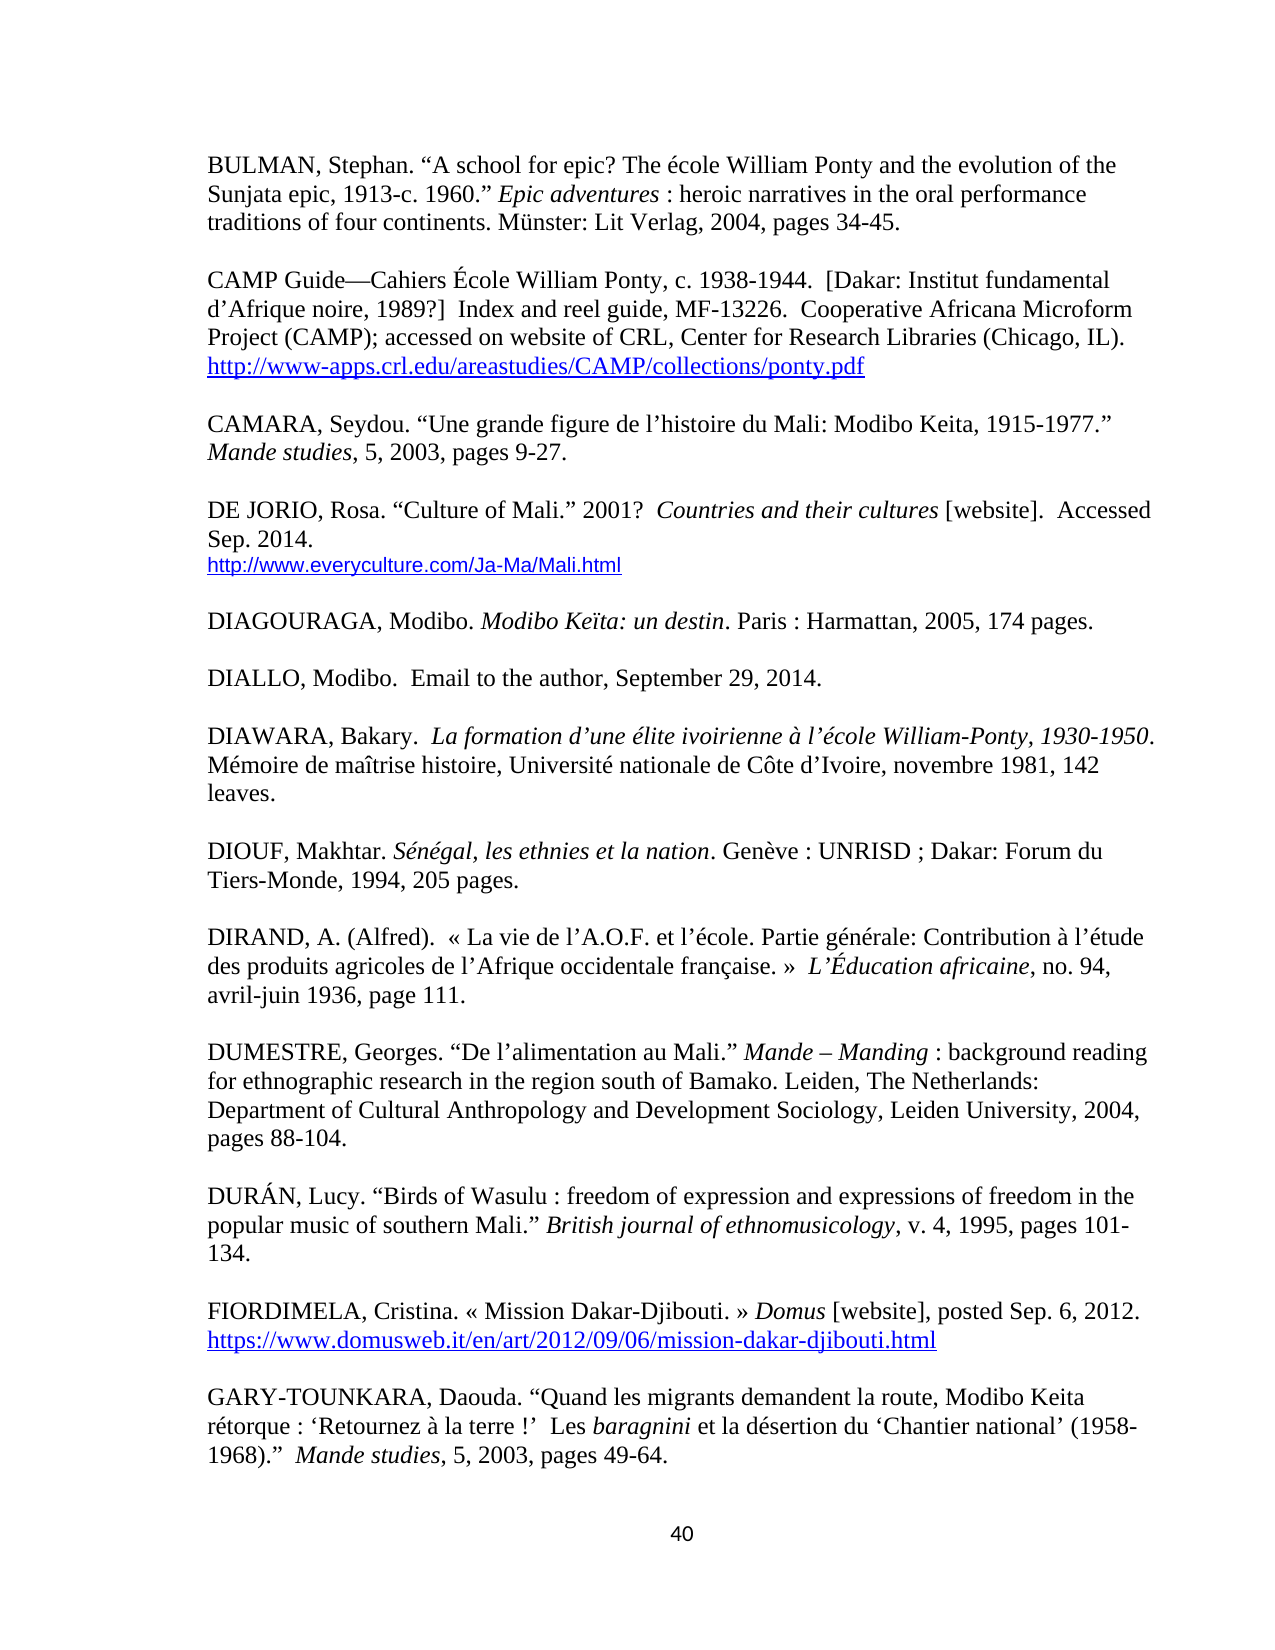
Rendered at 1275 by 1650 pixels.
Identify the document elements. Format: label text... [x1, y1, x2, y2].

text https://www.domusweb.it/en/art/2012/09/06/mission-dakar-djibouti.html [207, 1325, 1156, 1353]
text DUMESTRE, Georges. “De l’alimentation au Mali.” Mande – Manding : background reading for ethnographic research in the region south of Bamako. Leiden, The Netherlands: Department of Cultural Anthropology and Development Sociology, Leiden University, 2004, pages 88-104. [207, 1037, 1156, 1152]
text DURÁN, Lucy. “Birds of Wasulu : freedom of expression and expressions of freedom in the popular music of southern Mali.” British journal of ethnomusicology, v. 4, 1995, pages 101-134. [207, 1181, 1156, 1267]
text DIRAND, A. (Alfred). « La vie de l’A.O.F. et l’école. Partie générale: Contribution à l’étude des produits agricoles de l’Afrique occidentale française. » L’Éducation africaine, no. 94, avril-juin 1936, page 111. [207, 922, 1156, 1008]
text DIALLO, Modibo. Email to the author, September 29, 2014. [207, 663, 1156, 692]
text DE JORIO, Rosa. “Culture of Mali.” 2001? Countries and their cultures [website]. Accessed Sep. 2014. [207, 495, 1156, 553]
text http://www.everyculture.com/Ja-Ma/Mali.html [207, 553, 1156, 577]
text FIORDIMELA, Cristina. « Mission Dakar-Djibouti. » Domus [website], posted Sep. 6, 2012. [207, 1296, 1156, 1325]
text CAMARA, Seydou. “Une grande figure de l’histoire du Mali: Modibo Keita, 1915-1977.” Mande studies, 5, 2003, pages 9-27. [207, 409, 1156, 466]
text DIAGOURAGA, Modibo. Modibo Keïta: un destin. Paris : Harmattan, 2005, 174 pages. [207, 606, 1156, 635]
text http://www-apps.crl.edu/areastudies/CAMP/collections/ponty.pdf [207, 351, 1156, 380]
text GARY-TOUNKARA, Daouda. “Quand les migrants demandent la route, Modibo Keita rétorque : ‘Retournez à la terre !’ Les baragnini et la désertion du ‘Chantier national’ (1958-1968).” Mande studies, 5, 2003, pages 49-64. [207, 1382, 1156, 1468]
text BULMAN, Stephan. “A school for epic? The école William Ponty and the evolution of the Sunjata epic, 1913-c. 1960.” Epic adventures : heroic narratives in the oral performance traditions of four continents. Münster: Lit Verlag, 2004, pages 34-45. [207, 150, 1156, 236]
text DIOUF, Makhtar. Sénégal, les ethnies et la nation. Genève : UNRISD ; Dakar: Forum du Tiers-Monde, 1994, 205 pages. [207, 836, 1156, 893]
text DIAWARA, Bakary. La formation d’une élite ivoirienne à l’école William-Ponty, 1930-1950. Mémoire de maîtrise histoire, Université nationale de Côte d’Ivoire, novembre 1981, 142 leaves. [207, 721, 1156, 807]
text CAMP Guide—Cahiers École William Ponty, c. 1938-1944. [Dakar: Institut fundamental d’Afrique noire, 1989?] Index and reel guide, MF-13226. Cooperative Africana Microform Project (CAMP); accessed on website of CRL, Center for Research Libraries (Chicago, IL). [207, 265, 1156, 351]
